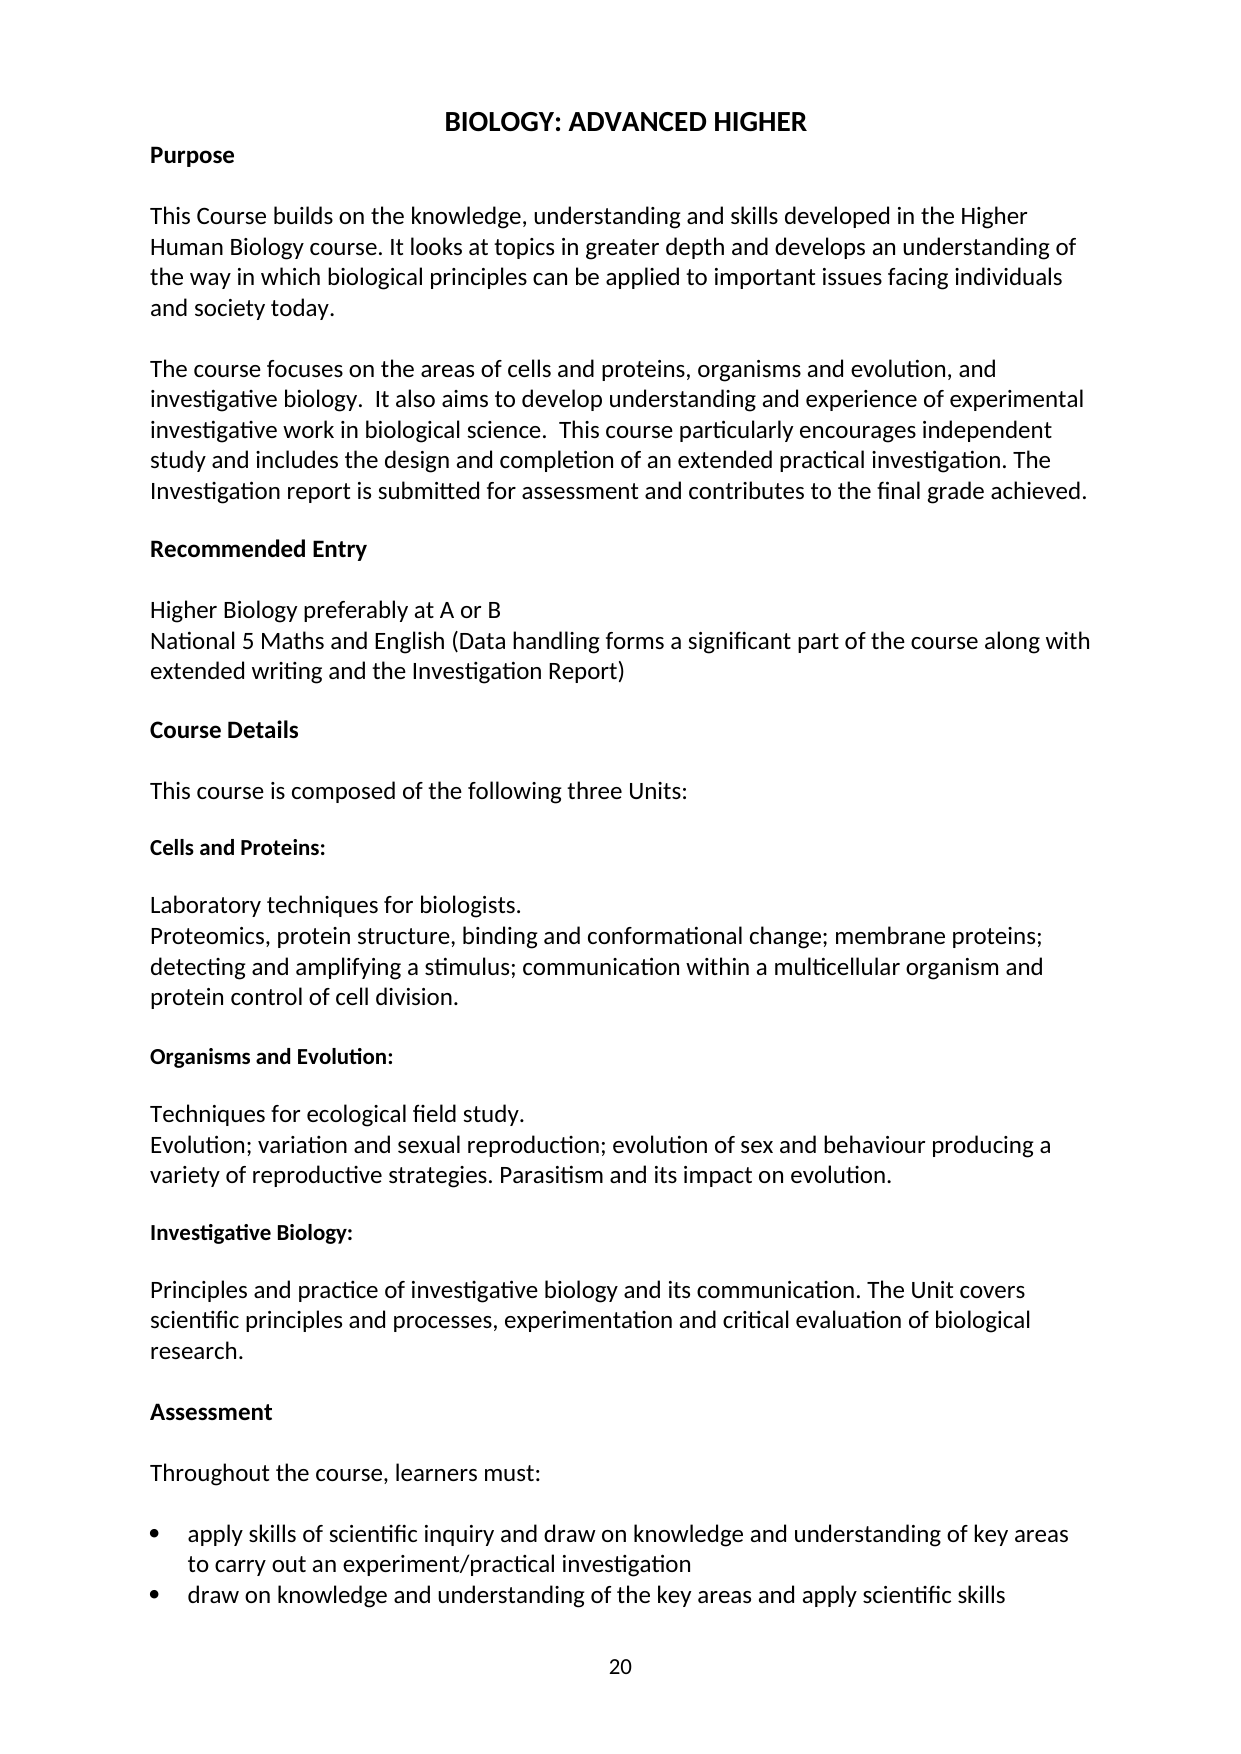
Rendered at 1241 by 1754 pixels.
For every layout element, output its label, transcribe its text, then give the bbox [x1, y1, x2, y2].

subtitle Principles and practice of investigative biology and its communication. The Unit covers scientific principles and processes, experimentation and critical evaluation of biological research. [150, 1274, 1102, 1365]
subtitle Recommended Entry [150, 533, 1102, 564]
text Laboratory techniques for biologists. [150, 889, 1078, 920]
text Organisms and Evolution: [150, 1042, 1078, 1070]
subtitle Assessment [150, 1396, 1102, 1426]
text Cells and Proteins: [150, 833, 1078, 862]
text Throughout the course, learners must: [150, 1457, 1078, 1487]
subtitle Investigative Biology: [150, 1218, 1102, 1246]
text National 5 Maths and English (Data handling forms a significant part of the course along with extended writing and the Investigation Report) [150, 625, 1102, 686]
text Proteomics, protein structure, binding and conformational change; membrane proteins; detecting and amplifying a stimulus; communication within a multicellular organism and protein control of cell division. [150, 920, 1078, 1012]
list draw on knowledge and understanding of the key areas and apply scientific skills [150, 1579, 1078, 1609]
text The course focuses on the areas of cells and proteins, organisms and evolution, and investigative biology. It also aims to develop understanding and experience of experimental investigative work in biological science. This course particularly encourages independent study and includes the design and completion of an extended practical investigation. The Investigation report is submitted for assessment and contributes to the final grade achieved. [150, 353, 1102, 505]
list apply skills of scientific inquiry and draw on knowledge and understanding of key areas to carry out an experiment/practical investigation [150, 1518, 1078, 1579]
text Higher Biology preferably at A or B [150, 594, 1102, 625]
text Evolution; variation and sexual reproduction; evolution of sex and behaviour producing a variety of reproductive strategies. Parasitism and its impact on evolution. [150, 1129, 1078, 1190]
text Techniques for ecological field study. [150, 1098, 1078, 1129]
subtitle BIOLOGY: ADVANCED HIGHER [150, 103, 1102, 139]
subtitle Purpose [150, 139, 1102, 169]
text This Course builds on the knowledge, understanding and skills developed in the Higher Human Biology course. It looks at topics in greater depth and develops an understanding of the way in which biological principles can be applied to important issues facing individuals and society today. [150, 200, 1102, 322]
text This course is composed of the following three Units: [150, 775, 1078, 806]
subtitle Course Details [150, 714, 1102, 744]
